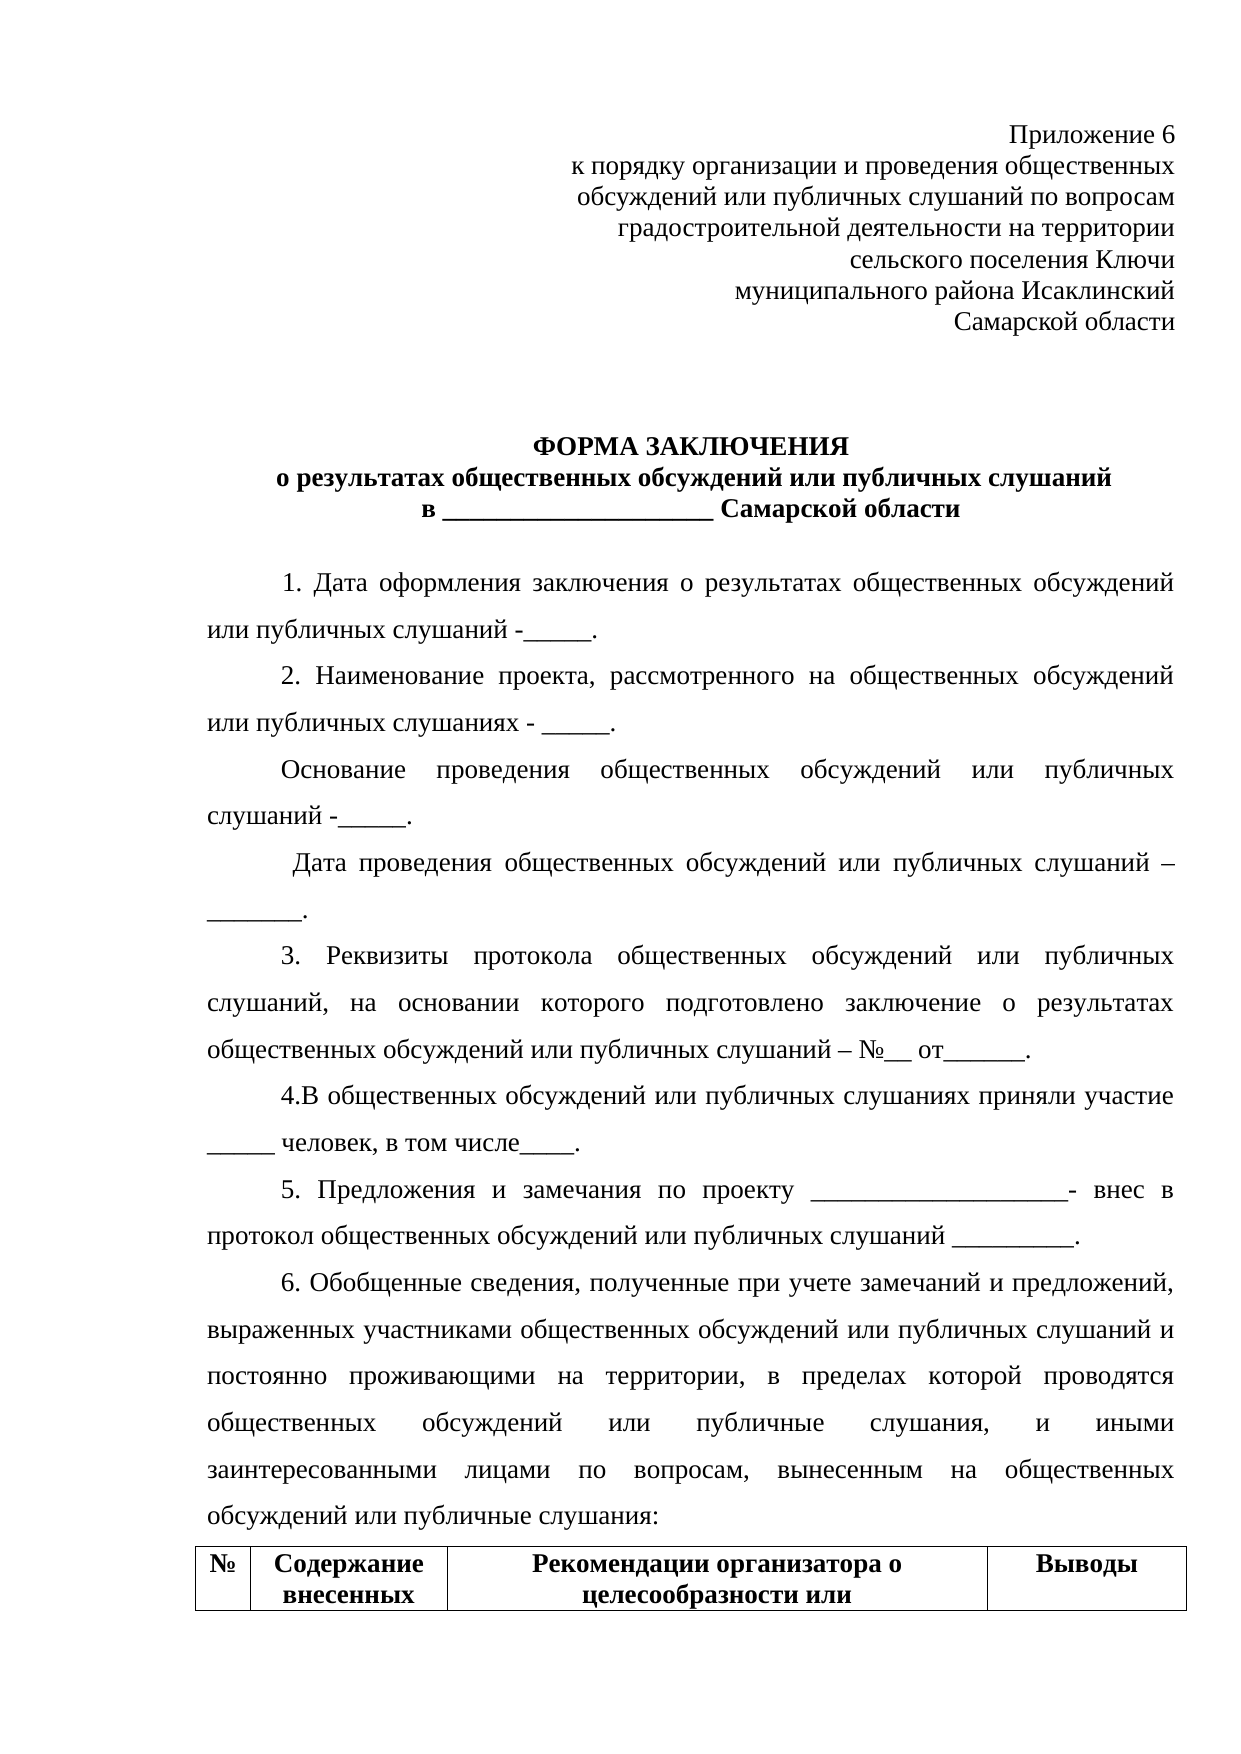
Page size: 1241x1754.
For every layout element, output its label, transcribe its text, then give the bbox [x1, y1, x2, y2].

text сельского поселения Ключи [207, 243, 1175, 274]
text 5. Предложения и замечания по проекту ___________________- внес в протокол общественных обсуждений или публичных слушаний _________. [207, 1173, 1175, 1251]
text градостроительной деятельности на территории [207, 212, 1175, 243]
text 6. Обобщенные сведения, полученные при учете замечаний и предложений, выраженных участниками общественных обсуждений или публичных слушаний и постоянно проживающими на территории, в пределах которой проводятся общественных обсуждений или публичные слушания, и иными заинтересованными лицами по вопросам, вынесенным на общественных обсуждений или публичные слушания: [207, 1266, 1175, 1531]
text 2. Наименование проекта, рассмотренного на общественных обсуждений или публичных слушаниях - _____. [207, 659, 1175, 737]
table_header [448, 1547, 987, 1609]
table_header № [196, 1547, 250, 1609]
text ФОРМА ЗАКЛЮЧЕНИЯ [207, 429, 1175, 461]
text к порядку организации и проведения общественных [207, 149, 1175, 180]
text 3. Реквизиты протокола общественных обсуждений или публичных слушаний, на основании которого подготовлено заключение о результатах общественных обсуждений или публичных слушаний – №__ от______. [207, 939, 1175, 1064]
text муниципального района Исаклинский [207, 274, 1175, 305]
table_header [251, 1547, 447, 1609]
text Приложение 6 [207, 118, 1175, 149]
text Основание проведения общественных обсуждений или публичных слушаний -_____. [207, 753, 1175, 831]
text 1. Дата оформления заключения о результатах общественных обсуждений или публичных слушаний -_____. [207, 566, 1175, 644]
text в ____________________ Самарской области [207, 492, 1175, 523]
text обсуждений или публичных слушаний по вопросам [207, 180, 1175, 212]
text 4.В общественных обсуждений или публичных слушаниях приняли участие _____ человек, в том числе____. [207, 1079, 1175, 1157]
text Самарской области [207, 305, 1175, 336]
text Дата проведения общественных обсуждений или публичных слушаний – _______. [207, 846, 1175, 924]
subtitle о результатах общественных обсуждений или публичных слушаний [207, 461, 1175, 492]
table_header Выводы [988, 1547, 1186, 1609]
